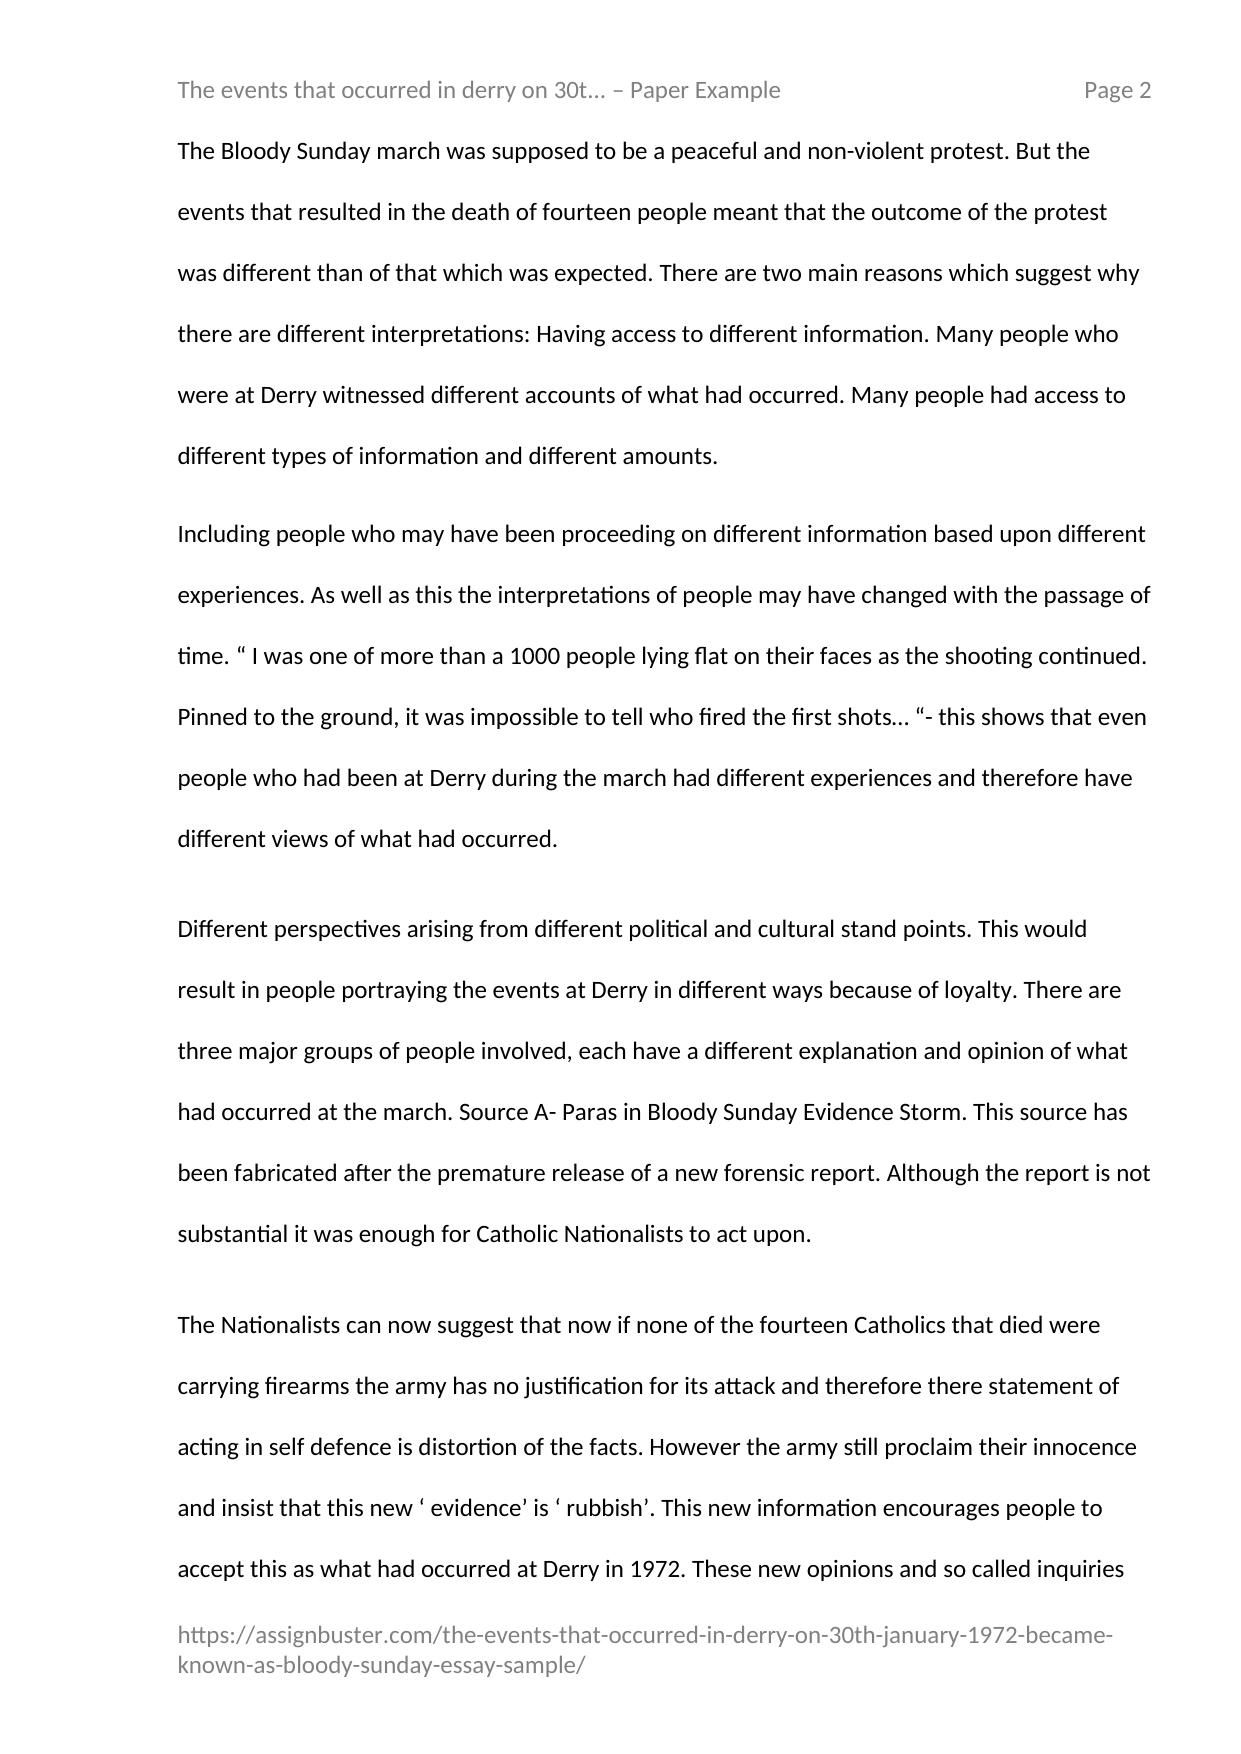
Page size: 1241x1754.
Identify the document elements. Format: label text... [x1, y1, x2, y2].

text Including people who may have been proceeding on different information based upon different experiences. As well as this the interpretations of people may have changed with the passage of time. “ I was one of more than a 1000 people lying flat on their faces as the shooting continued. Pinned to the ground, it was impossible to tell who fired the first shots… “- this shows that even people who had been at Derry during the march had different experiences and therefore have different views of what had occurred. [177, 518, 1152, 853]
text Different perspectives arising from different political and cultural stand points. This would result in people portraying the events at Derry in different ways because of loyalty. There are three major groups of people involved, each have a different explanation and opinion of what had occurred at the march. Source A- Paras in Bloody Sunday Evidence Storm. This source has been fabricated after the premature release of a new forensic report. Although the report is not substantial it was enough for Catholic Nationalists to act upon. [177, 913, 1152, 1249]
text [177, 1309, 1152, 1584]
text The Bloody Sunday march was supposed to be a peaceful and non-violent protest. But the events that resulted in the death of fourteen people meant that the outcome of the protest was different than of that which was expected. There are two main reasons which suggest why there are different interpretations: Having access to different information. Many people who were at Derry witnessed different accounts of what had occurred. Many people had access to different types of information and different amounts. [177, 135, 1152, 471]
